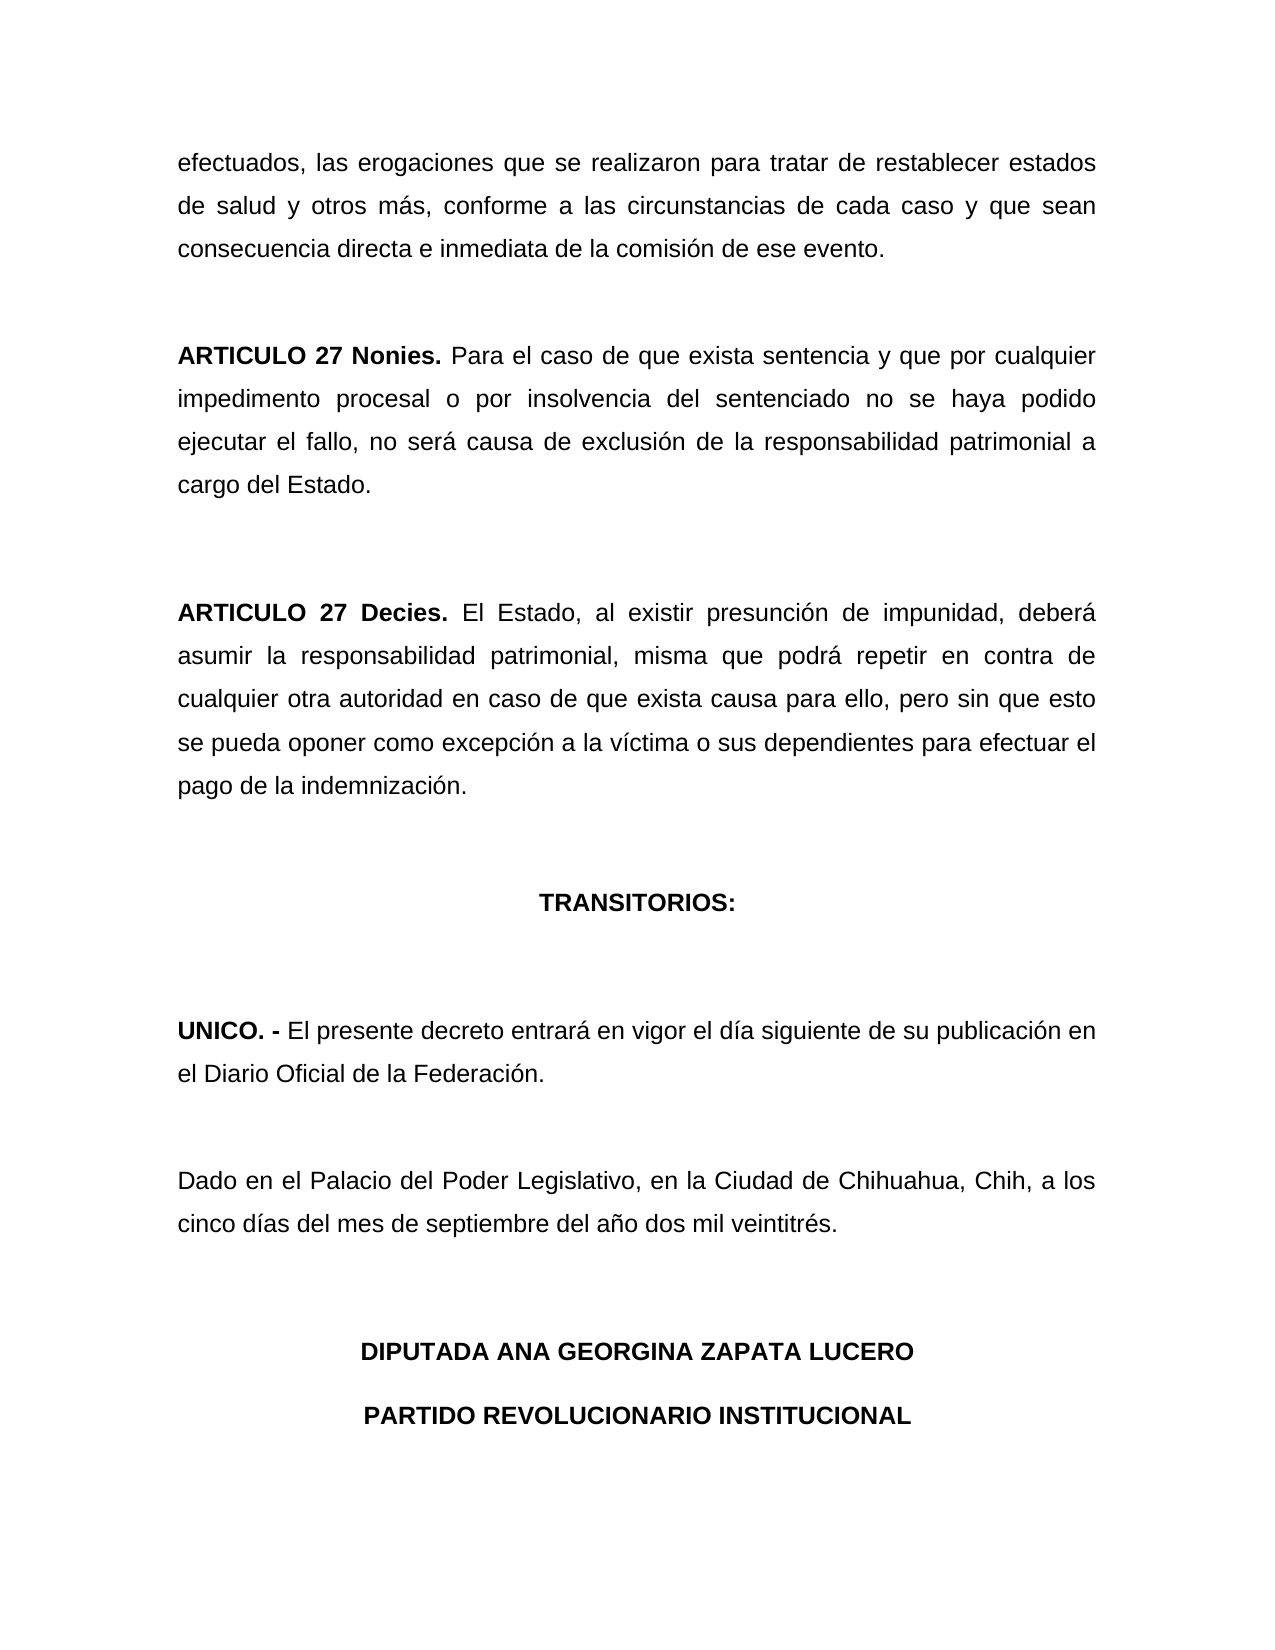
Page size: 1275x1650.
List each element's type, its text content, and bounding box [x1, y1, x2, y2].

text ARTICULO 27 Nonies. Para el caso de que exista sentencia y que por cualquier impedimento procesal o por insolvencia del sentenciado no se haya podido ejecutar el fallo, no será causa de exclusión de la responsabilidad patrimonial a cargo del Estado. [177, 341, 1098, 499]
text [177, 148, 1098, 263]
text TRANSITORIOS: [177, 888, 1098, 916]
text PARTIDO REVOLUCIONARIO INSTITUCIONAL [177, 1401, 1098, 1429]
text ARTICULO 27 Decies. El Estado, al existir presunción de impunidad, deberá asumir la responsabilidad patrimonial, misma que podrá repetir en contra de cualquier otra autoridad en caso de que exista causa para ello, pero sin que esto se pueda oponer como excepción a la víctima o sus dependientes para efectuar el pago de la indemnización. [177, 598, 1098, 799]
text Dado en el Palacio del Poder Legislativo, en la Ciudad de Chihuahua, Chih, a los cinco días del mes de septiembre del año dos mil veintitrés. [177, 1166, 1098, 1238]
text UNICO. - El presente decreto entrará en vigor el día siguiente de su publicación en el Diario Oficial de la Federación. [177, 1016, 1098, 1087]
text DIPUTADA ANA GEORGINA ZAPATA LUCERO [177, 1337, 1098, 1366]
